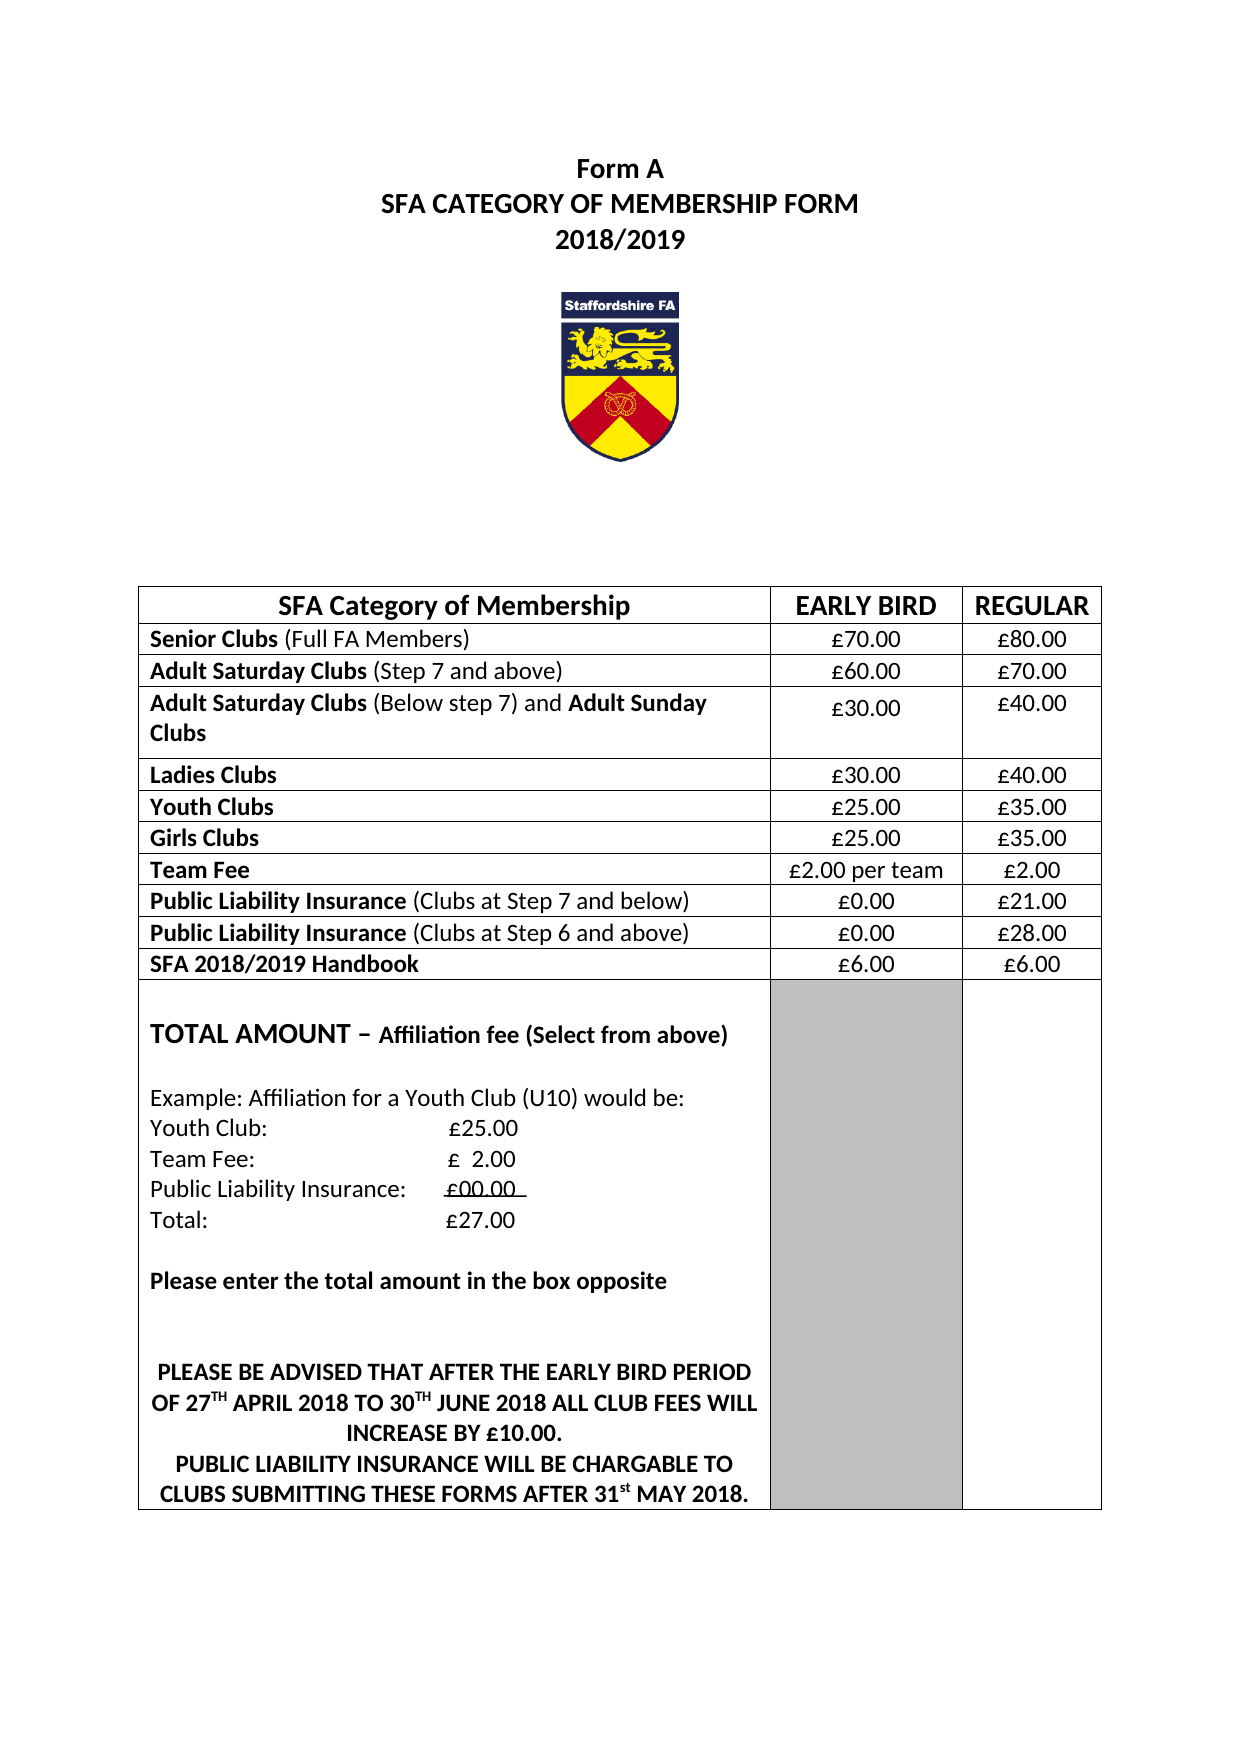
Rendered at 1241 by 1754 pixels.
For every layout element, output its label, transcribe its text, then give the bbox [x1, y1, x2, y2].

table_cell Youth Clubs [139, 791, 770, 821]
table_cell Public Liability Insurance (Clubs at Step 6 and above) [139, 917, 770, 947]
table_cell £28.00 [963, 917, 1101, 947]
table_cell £70.00 [963, 655, 1101, 686]
table_cell SFA 2018/2019 Handbook [139, 949, 770, 979]
table_cell £35.00 [963, 822, 1101, 853]
table_cell £80.00 [963, 624, 1101, 654]
table_cell £2.00 per team [771, 854, 962, 884]
table_header REGULAR [963, 587, 1101, 623]
table_cell £30.00 [771, 687, 962, 758]
table_cell £2.00 [963, 854, 1101, 884]
table_cell £70.00 [771, 624, 962, 654]
table_cell [771, 980, 962, 1509]
table_cell Public Liability Insurance (Clubs at Step 7 and below) [139, 885, 770, 916]
table_cell Team Fee [139, 854, 770, 884]
table_cell £25.00 [771, 822, 962, 853]
text SFA CATEGORY OF MEMBERSHIP FORM [150, 186, 1090, 221]
table_cell £6.00 [771, 949, 962, 979]
table_cell £21.00 [963, 885, 1101, 916]
table_cell Ladies Clubs [139, 759, 770, 789]
table_cell £60.00 [771, 655, 962, 686]
table_cell £25.00 [771, 791, 962, 821]
table_cell £35.00 [963, 791, 1101, 821]
text Form A [150, 150, 1090, 186]
table_cell £40.00 [963, 687, 1101, 758]
table_cell £0.00 [771, 885, 962, 916]
table_cell Adult Saturday Clubs (Below step 7) and Adult Sunday Clubs [139, 687, 770, 758]
table_cell £30.00 [771, 759, 962, 789]
table_cell £6.00 [963, 949, 1101, 979]
table_cell Adult Saturday Clubs (Step 7 and above) [139, 655, 770, 686]
table_cell £0.00 [771, 917, 962, 947]
table_cell Girls Clubs [139, 822, 770, 853]
table_cell [963, 980, 1101, 1509]
picture [561, 292, 679, 462]
table_cell Senior Clubs (Full FA Members) [139, 624, 770, 654]
table_cell TOTAL AMOUNT – Affiliation fee (Select from above) Example: Affiliation for a Youth Club (U10) would be: Youth Club: £25.00 Team Fee: £ 2.00 Public Liability Insurance: £00.00 Total: £27.00 Please enter the total amount in the box opposite PLEASE BE ADVISED THAT AFTER THE EARLY BIRD PERIOD OF 27TH APRIL 2018 TO 30TH JUNE 2018 ALL CLUB FEES WILL INCREASE BY £10.00. PUBLIC LIABILITY INSURANCE WILL BE CHARGABLE TO CLUBS SUBMITTING THESE FORMS AFTER 31st MAY 2018. [139, 980, 770, 1509]
table_header SFA Category of Membership [139, 587, 770, 623]
table_cell £40.00 [963, 759, 1101, 789]
table_header EARLY BIRD [771, 587, 962, 623]
text 2018/2019 [150, 221, 1090, 257]
